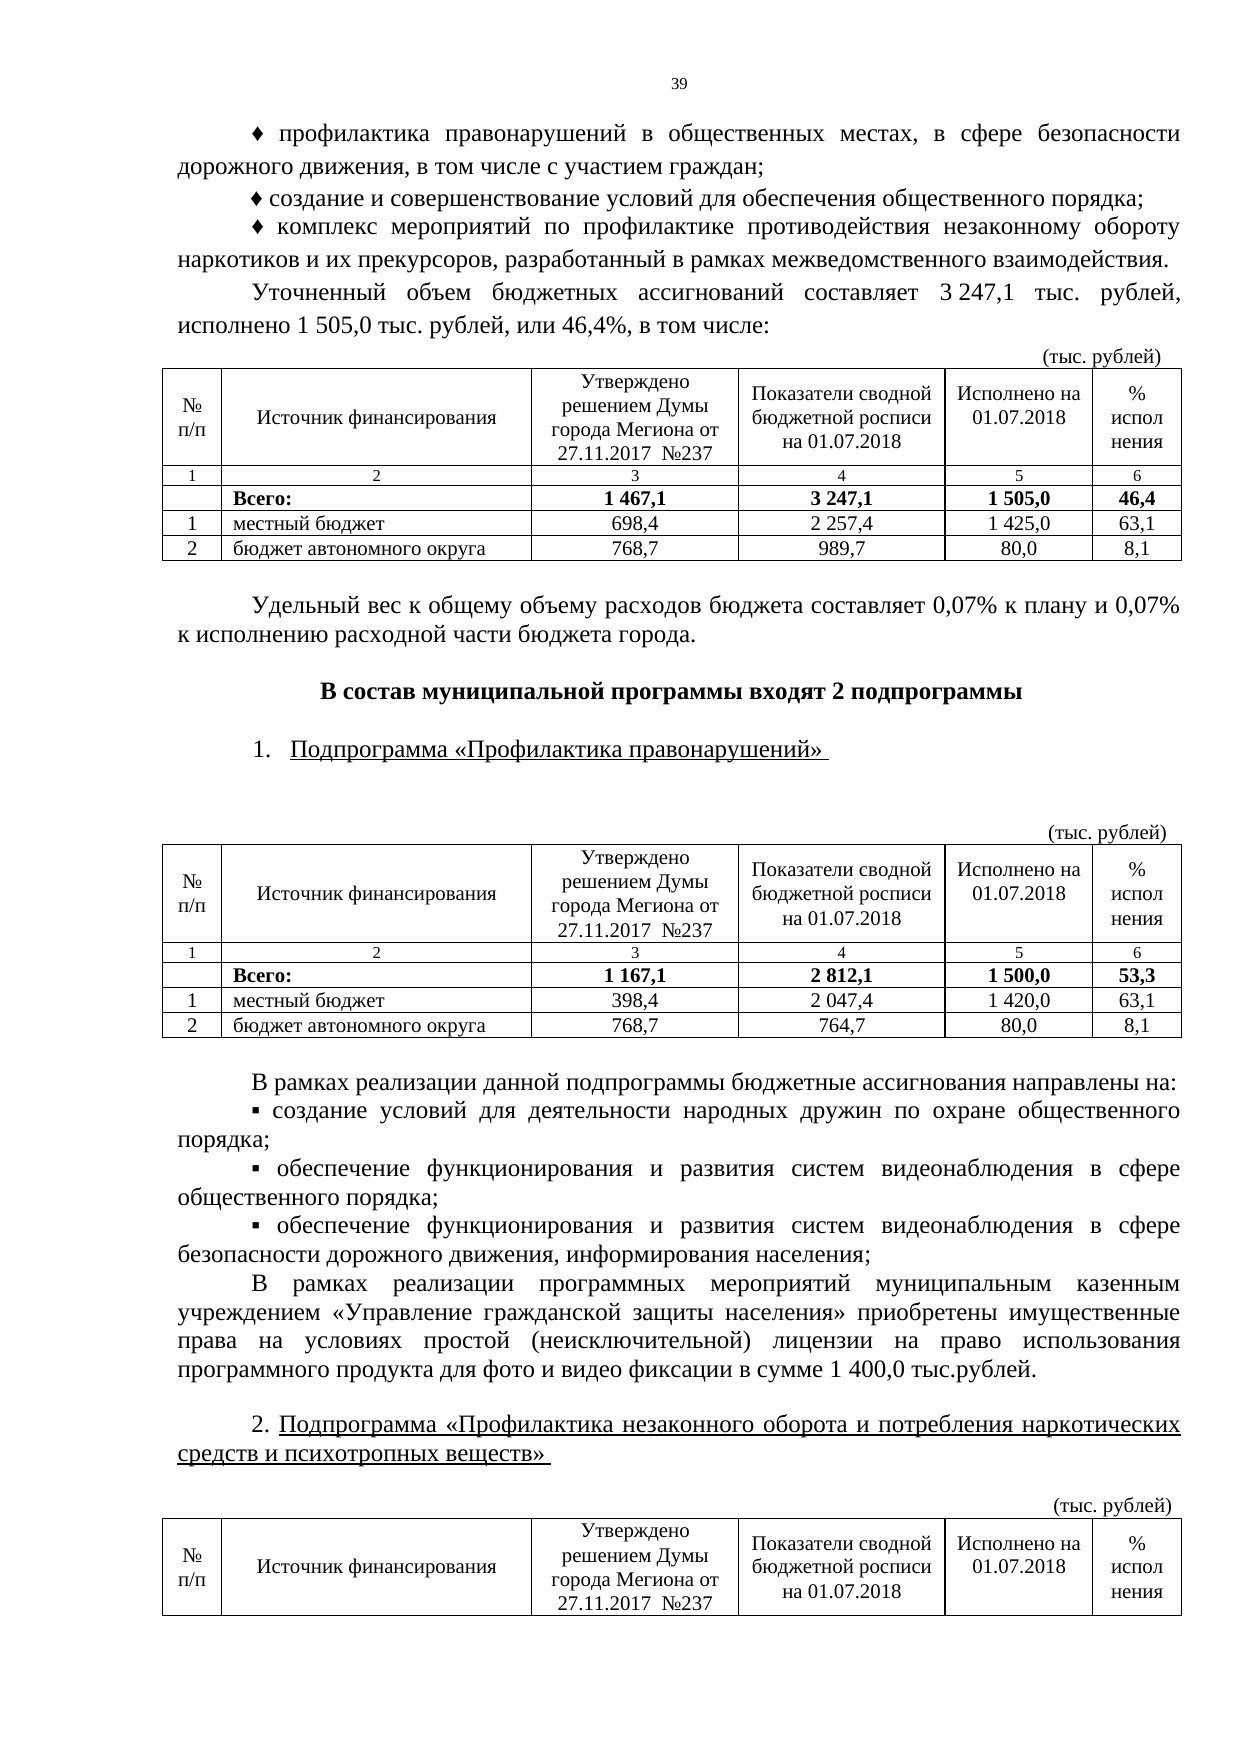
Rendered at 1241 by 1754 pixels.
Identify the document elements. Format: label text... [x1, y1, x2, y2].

text ♦ создание и совершенствование условий для обеспечения общественного порядка; [177, 184, 1181, 211]
table_header % испол нения [1093, 369, 1181, 465]
table_header % испол нения [1093, 845, 1181, 942]
list Подпрограмма «Профилактика правонарушений» [252, 734, 1181, 763]
table_cell 1 467,1 [532, 486, 738, 510]
table_cell 2 047,4 [739, 988, 944, 1012]
table_header Показатели сводной бюджетной росписи на 01.07.2018 [739, 1519, 944, 1615]
table_header Утверждено решением Думы города Мегиона от 27.11.2017 №237 [532, 845, 738, 942]
table_cell 3 [532, 943, 738, 962]
table_cell [163, 963, 221, 987]
table_header Источник финансирования [222, 845, 531, 942]
text Удельный вес к общему объему расходов бюджета составляет 0,07% к плану и 0,07% к исполнению расходной части бюджета города. [177, 590, 1181, 648]
table_cell 768,7 [532, 1013, 738, 1037]
table_cell 398,4 [532, 988, 738, 1012]
list ♦ профилактика правонарушений в общественных местах, в сфере безопасности дорожного движения, в том числе с участием граждан; [177, 118, 1181, 180]
table_header Показатели сводной бюджетной росписи на 01.07.2018 [739, 369, 944, 465]
table_cell 764,7 [739, 1013, 944, 1037]
table_cell 989,7 [739, 536, 944, 560]
table_cell местный бюджет [222, 988, 531, 1012]
table_cell [163, 486, 221, 510]
table_header Показатели сводной бюджетной росписи на 01.07.2018 [739, 845, 944, 942]
table_cell 2 812,1 [739, 963, 944, 987]
text (тыс. рублей) [177, 1493, 1181, 1517]
text 2. Подпрограмма «Профилактика незаконного оборота и потребления наркотических средств и психотропных веществ» [177, 1409, 1181, 1467]
table_cell 1 505,0 [946, 486, 1092, 510]
table_cell бюджет автономного округа [222, 536, 531, 560]
table_cell 80,0 [946, 1013, 1092, 1037]
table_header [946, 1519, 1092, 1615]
text (тыс. рублей) [215, 343, 1181, 368]
table_cell 2 [163, 1013, 221, 1037]
table_cell 53,3 [1093, 963, 1181, 987]
table_cell 6 [1093, 943, 1181, 962]
table_cell 4 [739, 466, 944, 485]
text В состав муниципальной программы входят 2 подпрограммы [177, 676, 1181, 705]
text ▪ создание условий для деятельности народных дружин по охране общественного порядка; [177, 1096, 1181, 1153]
table_cell 1 500,0 [946, 963, 1092, 987]
table_cell 80,0 [946, 536, 1092, 560]
table_cell 1 [163, 943, 221, 962]
table_cell 2 [222, 943, 531, 962]
table_cell 1 425,0 [946, 511, 1092, 535]
table_cell 3 [532, 466, 738, 485]
table_cell 768,7 [532, 536, 738, 560]
table_header Утверждено решением Думы города Мегиона от 27.11.2017 №237 [532, 369, 738, 465]
table_cell бюджет автономного округа [222, 1013, 531, 1037]
text ▪ обеспечение функционирования и развития систем видеонаблюдения в сфере общественного порядка; [177, 1153, 1181, 1211]
table_cell 5 [946, 943, 1092, 962]
table_cell 1 [163, 988, 221, 1012]
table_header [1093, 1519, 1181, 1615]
table_cell 1 [163, 466, 221, 485]
table_cell 5 [946, 466, 1092, 485]
table_cell 8,1 [1093, 1013, 1181, 1037]
table_header № п/п [163, 369, 221, 465]
text (тыс. рублей) [177, 820, 1181, 844]
table_cell 698,4 [532, 511, 738, 535]
table_header Источник финансирования [222, 1519, 531, 1615]
table_cell Всего: [222, 486, 531, 510]
table_header № п/п [163, 845, 221, 942]
table_cell 8,1 [1093, 536, 1181, 560]
table_header Источник финансирования [222, 369, 531, 465]
table_cell 63,1 [1093, 511, 1181, 535]
table_cell местный бюджет [222, 511, 531, 535]
table_cell 4 [739, 943, 944, 962]
list Уточненный объем бюджетных ассигнований составляет 3 247,1 тыс. рублей, исполнено 1 505,0 тыс. рублей, или 46,4%, в том числе: [177, 277, 1181, 339]
table_cell 2 [163, 536, 221, 560]
table_cell 1 420,0 [946, 988, 1092, 1012]
text ▪ обеспечение функционирования и развития систем видеонаблюдения в сфере безопасности дорожного движения, информирования населения; [177, 1211, 1181, 1268]
table_header № п/п [163, 1519, 221, 1615]
table_cell 2 257,4 [739, 511, 944, 535]
table_cell 6 [1093, 466, 1181, 485]
list ♦ комплекс мероприятий по профилактике противодействия незаконному обороту наркотиков и их прекурсоров, разработанный в рамках межведомственного взаимодействия. [177, 211, 1181, 273]
text В рамках реализации данной подпрограммы бюджетные ассигнования направлены на: [177, 1067, 1181, 1096]
table_cell 1 167,1 [532, 963, 738, 987]
table_cell 46,4 [1093, 486, 1181, 510]
table_cell 2 [222, 466, 531, 485]
text В рамках реализации программных мероприятий муниципальным казенным учреждением «Управление гражданской защиты населения» приобретены имущественные права на условиях простой (неисключительной) лицензии на право использования программного продукта для фото и видео фиксации в сумме 1 400,0 тыс.рублей. [177, 1268, 1181, 1383]
table_header Исполнено на 01.07.2018 [946, 845, 1092, 942]
table_cell Всего: [222, 963, 531, 987]
table_cell 1 [163, 511, 221, 535]
table_header Утверждено решением Думы города Мегиона от 27.11.2017 №237 [532, 1519, 738, 1615]
table_cell 63,1 [1093, 988, 1181, 1012]
table_header Исполнено на 01.07.2018 [946, 369, 1092, 465]
table_cell 3 247,1 [739, 486, 944, 510]
